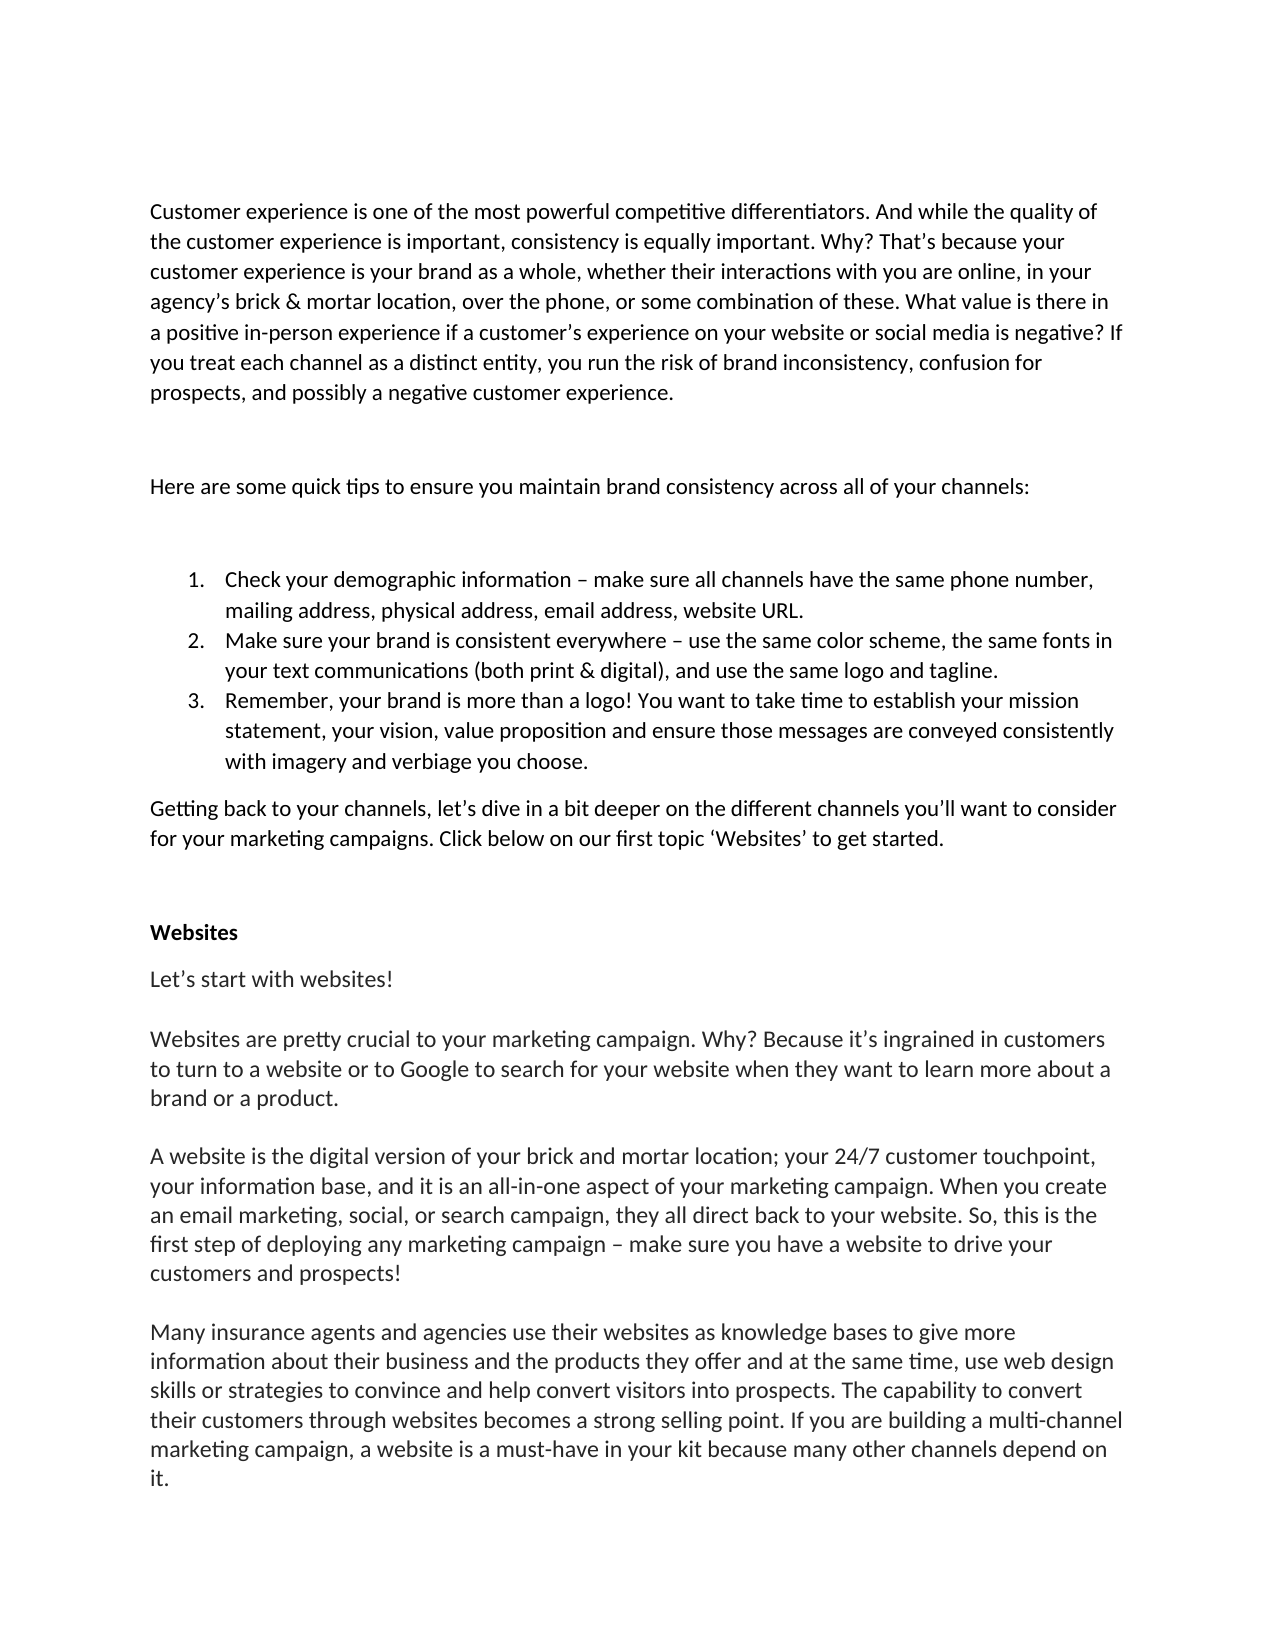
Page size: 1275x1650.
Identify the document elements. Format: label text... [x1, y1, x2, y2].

text Let’s start with websites! [150, 964, 1125, 994]
list Make sure your brand is consistent everywhere – use the same color scheme, the same fonts in your text communications (both print & digital), and use the same logo and tagline. [187, 626, 1125, 684]
text Getting back to your channels, let’s dive in a bit deeper on the different channels you’ll want to consider for your marketing campaigns. Click below on our first topic ‘Websites’ to get started. [150, 794, 1125, 852]
text Customer experience is one of the most powerful competitive differentiators. And while the quality of the customer experience is important, consistency is equally important. Why? That’s because your customer experience is your brand as a whole, whether their interactions with you are online, in your agency’s brick & mortar location, over the phone, or some combination of these. What value is there in a positive in-person experience if a customer’s experience on your website or social media is negative? If you treat each channel as a distinct entity, you run the risk of brand inconsistency, confusion for prospects, and possibly a negative customer experience. [150, 197, 1125, 406]
text Here are some quick tips to ensure you maintain brand consistency across all of your channels: [150, 472, 1125, 500]
text A website is the digital version of your brick and mortar location; your 24/7 customer touchpoint, your information base, and it is an all-in-one aspect of your marketing campaign. When you create an email marketing, social, or search campaign, they all direct back to your website. So, this is the first step of deploying any marketing campaign – make sure you have a website to drive your customers and prospects! [150, 1141, 1125, 1288]
list Remember, your brand is more than a logo! You want to take time to establish your mission statement, your vision, value proposition and ensure those messages are conveyed consistently with imagery and verbiage you choose. [187, 686, 1125, 775]
text Many insurance agents and agencies use their websites as knowledge bases to give more information about their business and the products they offer and at the same time, use web design skills or strategies to convince and help convert visitors into prospects. The capability to convert their customers through websites becomes a strong selling point. If you are building a multi-channel marketing campaign, a website is a must-have in your kit because many other channels depend on it. [150, 1317, 1125, 1493]
list Check your demographic information – make sure all channels have the same phone number, mailing address, physical address, email address, website URL. [187, 566, 1125, 624]
text Websites [150, 918, 1125, 946]
text Websites are pretty crucial to your marketing campaign. Why? Because it’s ingrained in customers to turn to a website or to Google to search for your website when they want to learn more about a brand or a product. [150, 1024, 1125, 1112]
